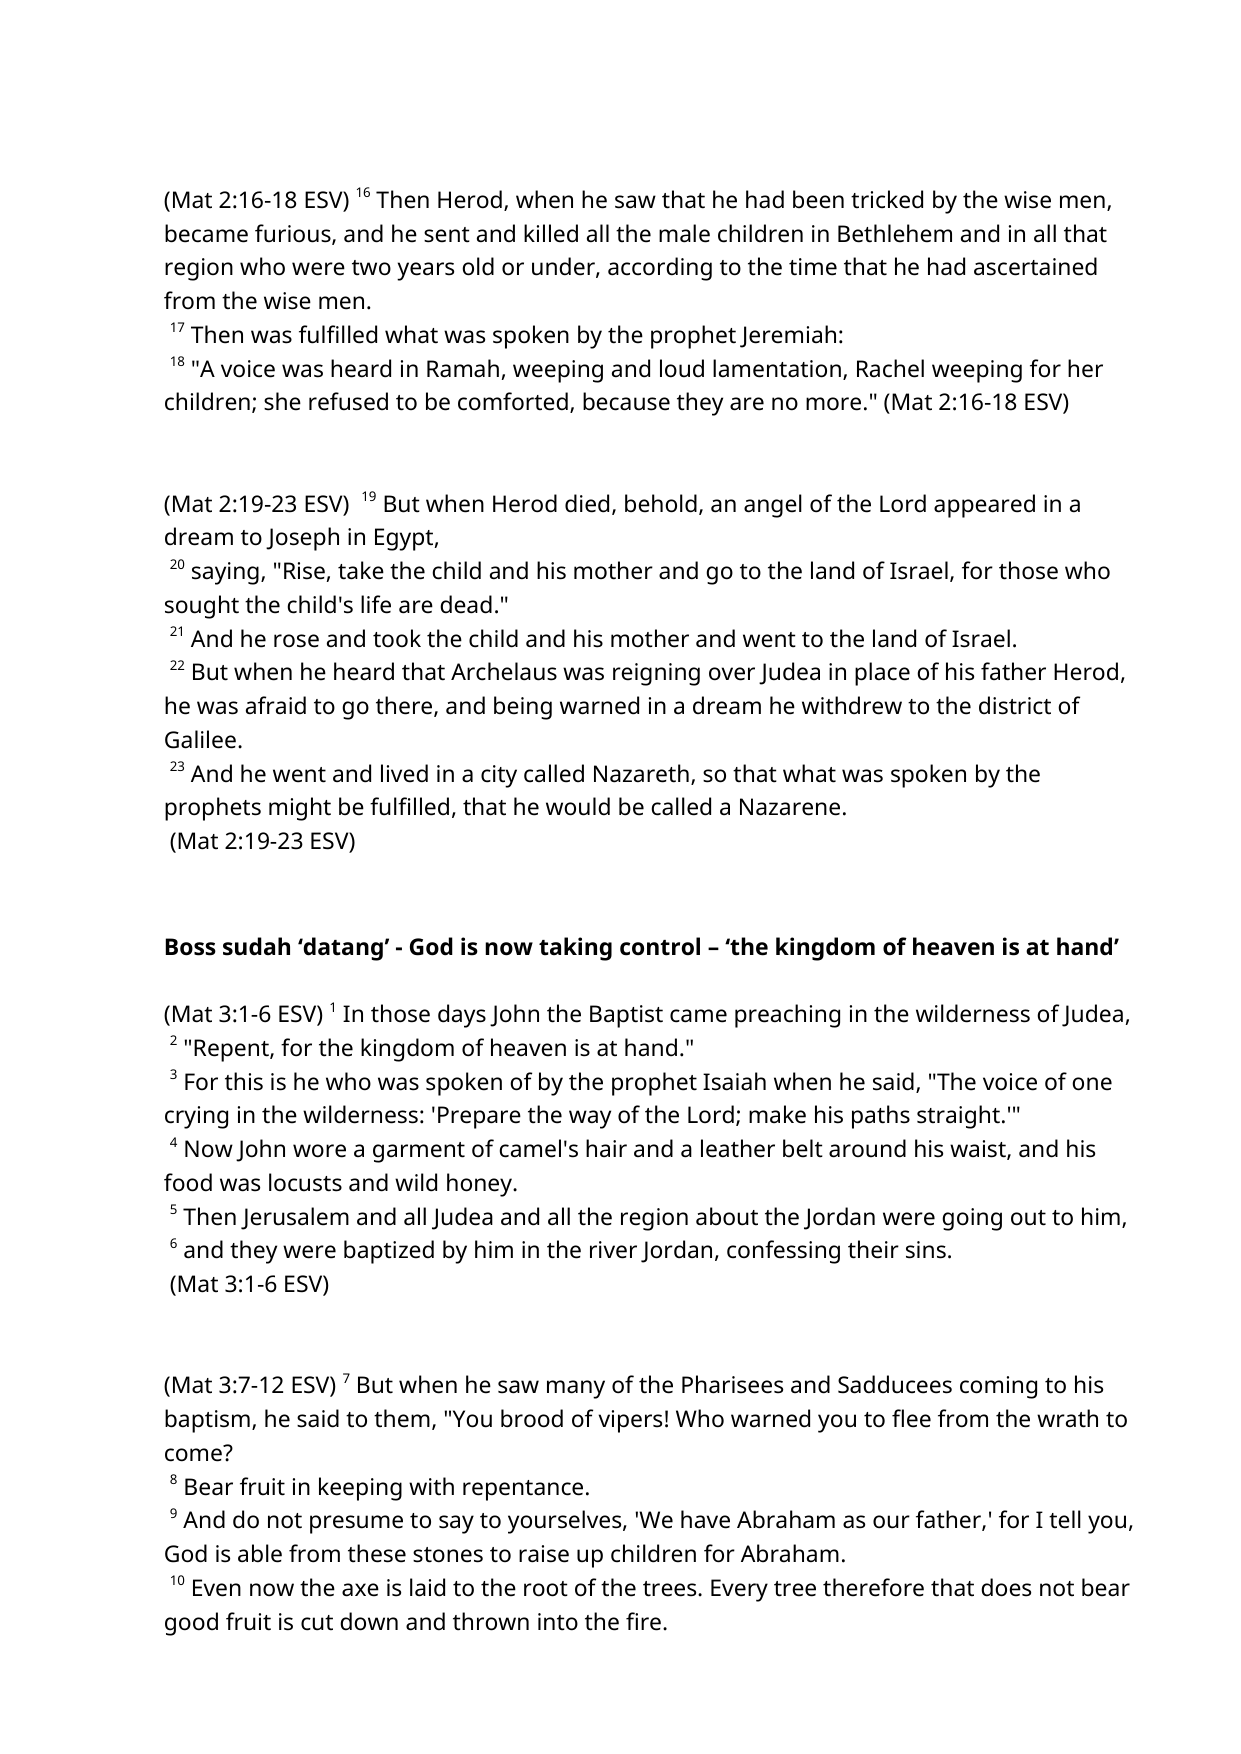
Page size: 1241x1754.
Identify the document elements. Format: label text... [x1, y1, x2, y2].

subtitle 17 Then was fulfilled what was spoken by the prophet Jeremiah: [164, 319, 1137, 350]
subtitle (Mat 3:7-12 ESV) 7 But when he saw many of the Pharisees and Sadducees coming to his baptism, he said to them, "You brood of vipers! Who warned you to flee from the wrath to come? [164, 1369, 1137, 1468]
subtitle 6 and they were baptized by him in the river Jordan, confessing their sins. [164, 1234, 1137, 1265]
subtitle 9 And do not presume to say to yourselves, 'We have Abraham as our father,' for I tell you, God is able from these stones to raise up children for Abraham. [164, 1504, 1137, 1569]
subtitle 8 Bear fruit in keeping with repentance. [164, 1470, 1137, 1502]
subtitle 10 Even now the axe is laid to the root of the trees. Every tree therefore that does not bear good fruit is cut down and thrown into the fire. [164, 1572, 1137, 1637]
subtitle 18 "A voice was heard in Ramah, weeping and loud lamentation, Rachel weeping for her children; she refused to be comforted, because they are no more." (Mat 2:16-18 ESV) [164, 352, 1137, 417]
subtitle 20 saying, "Rise, take the child and his mother and go to the land of Israel, for those who sought the child's life are dead." [164, 555, 1137, 620]
subtitle 22 But when he heard that Archelaus was reigning over Judea in place of his father Herod, he was afraid to go there, and being warned in a dream he withdrew to the district of Galilee. [164, 656, 1137, 755]
subtitle (Mat 2:16-18 ESV) 16 Then Herod, when he saw that he had been tricked by the wise men, became furious, and he sent and killed all the male children in Bethlehem and in all that region who were two years old or under, according to the time that he had ascertained from the wise men. [164, 184, 1137, 316]
subtitle (Mat 2:19-23 ESV) [164, 825, 1137, 856]
subtitle Boss sudah ‘datang’ - God is now taking control – ‘the kingdom of heaven is at hand’ [164, 930, 1137, 962]
subtitle 2 "Repent, for the kingdom of heaven is at hand." [164, 1032, 1137, 1063]
subtitle 23 And he went and lived in a city called Nazareth, so that what was spoken by the prophets might be fulfilled, that he would be called a Nazarene. [164, 757, 1137, 822]
subtitle 5 Then Jerusalem and all Judea and all the region about the Jordan were going out to him, [164, 1200, 1137, 1232]
subtitle (Mat 3:1-6 ESV) 1 In those days John the Baptist came preaching in the wilderness of Judea, [164, 998, 1137, 1029]
subtitle (Mat 2:19-23 ESV) 19 But when Herod died, behold, an angel of the Lord appeared in a dream to Joseph in Egypt, [164, 487, 1137, 552]
subtitle 4 Now John wore a garment of camel's hair and a leather belt around his waist, and his food was locusts and wild honey. [164, 1133, 1137, 1198]
subtitle (Mat 3:1-6 ESV) [164, 1268, 1137, 1299]
subtitle 3 For this is he who was spoken of by the prophet Isaiah when he said, "The voice of one crying in the wilderness: 'Prepare the way of the Lord; make his paths straight.'" [164, 1065, 1137, 1130]
subtitle 21 And he rose and took the child and his mother and went to the land of Israel. [164, 622, 1137, 654]
